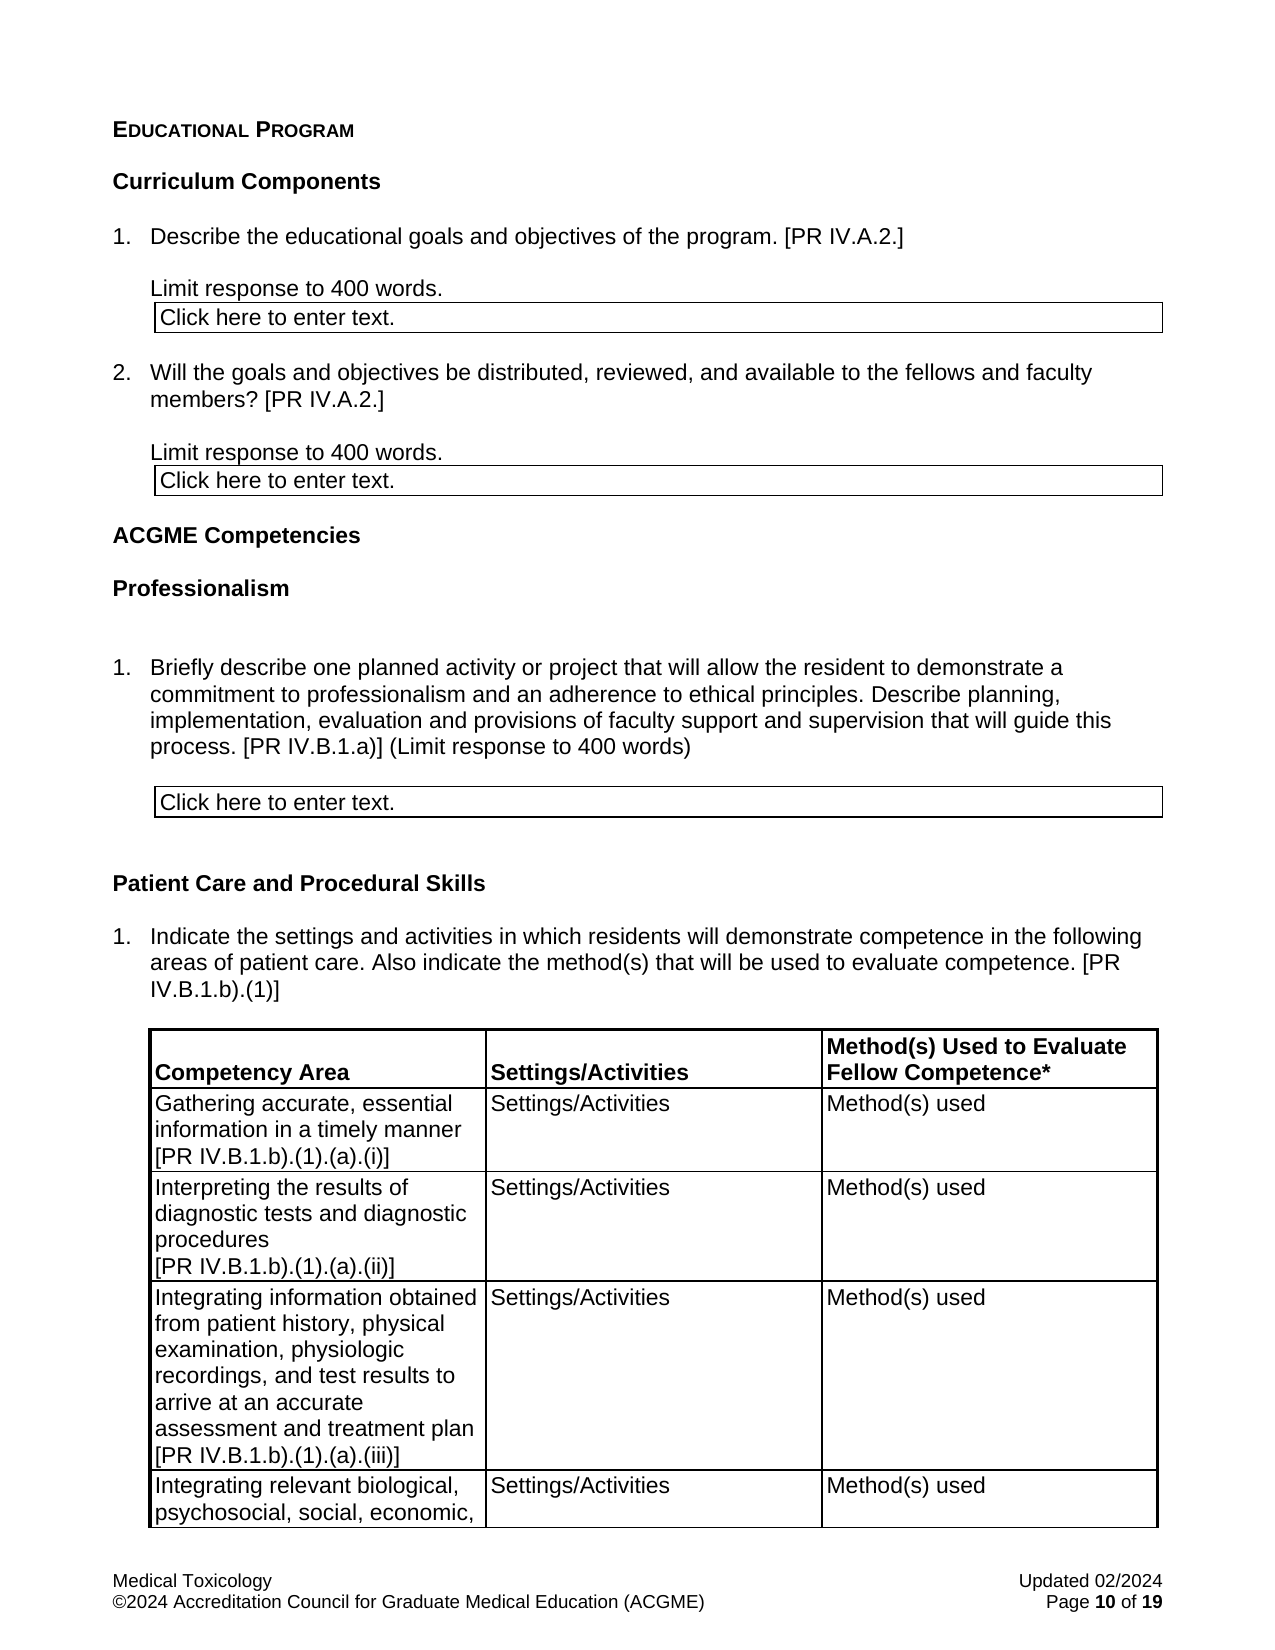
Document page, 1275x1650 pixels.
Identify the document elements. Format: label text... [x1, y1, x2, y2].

table_cell Interpreting the results of diagnostic tests and diagnostic procedures [PR IV.B.1.b).(1).(a).(ii)] [152, 1172, 485, 1280]
list Indicate the settings and activities in which residents will demonstrate competence in the following areas of patient care. Also indicate the method(s) that will be used to evaluate competence. [PR IV.B.1.b).(1)] [112, 923, 1162, 1002]
text Curriculum Components [113, 167, 1163, 195]
table_cell Gathering accurate, essential information in a timely manner [PR IV.B.1.b).(1).(a).(i)] [152, 1089, 485, 1171]
list Describe the educational goals and objectives of the program. [PR IV.A.2.] [112, 223, 1162, 249]
text Educational Program [113, 116, 1163, 142]
table_header Competency Area [152, 1031, 485, 1087]
table_header Settings/Activities [487, 1031, 821, 1087]
text Patient Care and Procedural Skills [112, 870, 1162, 896]
list Will the goals and objectives be distributed, reviewed, and available to the fellows and faculty members? [PR IV.A.2.] [112, 359, 1162, 412]
table_cell Integrating information obtained from patient history, physical examination, physiologic recordings, and test results to arrive at an accurate assessment and treatment plan [PR IV.B.1.b).(1).(a).(iii)] [152, 1282, 485, 1469]
text ACGME Competencies [112, 522, 1162, 549]
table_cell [152, 1471, 485, 1527]
text Limit response to 400 words. [150, 275, 1162, 302]
table_header Method(s) Used to Evaluate Fellow Competence* [823, 1031, 1156, 1087]
text Limit response to 400 words. [150, 438, 1162, 465]
list Briefly describe one planned activity or project that will allow the resident to demonstrate a commitment to professionalism and an adherence to ethical principles. Describe planning, implementation, evaluation and provisions of faculty support and supervision that will guide this process. [PR IV.B.1.a)] (Limit response to 400 words) [112, 654, 1162, 760]
text Professionalism [112, 575, 1162, 602]
